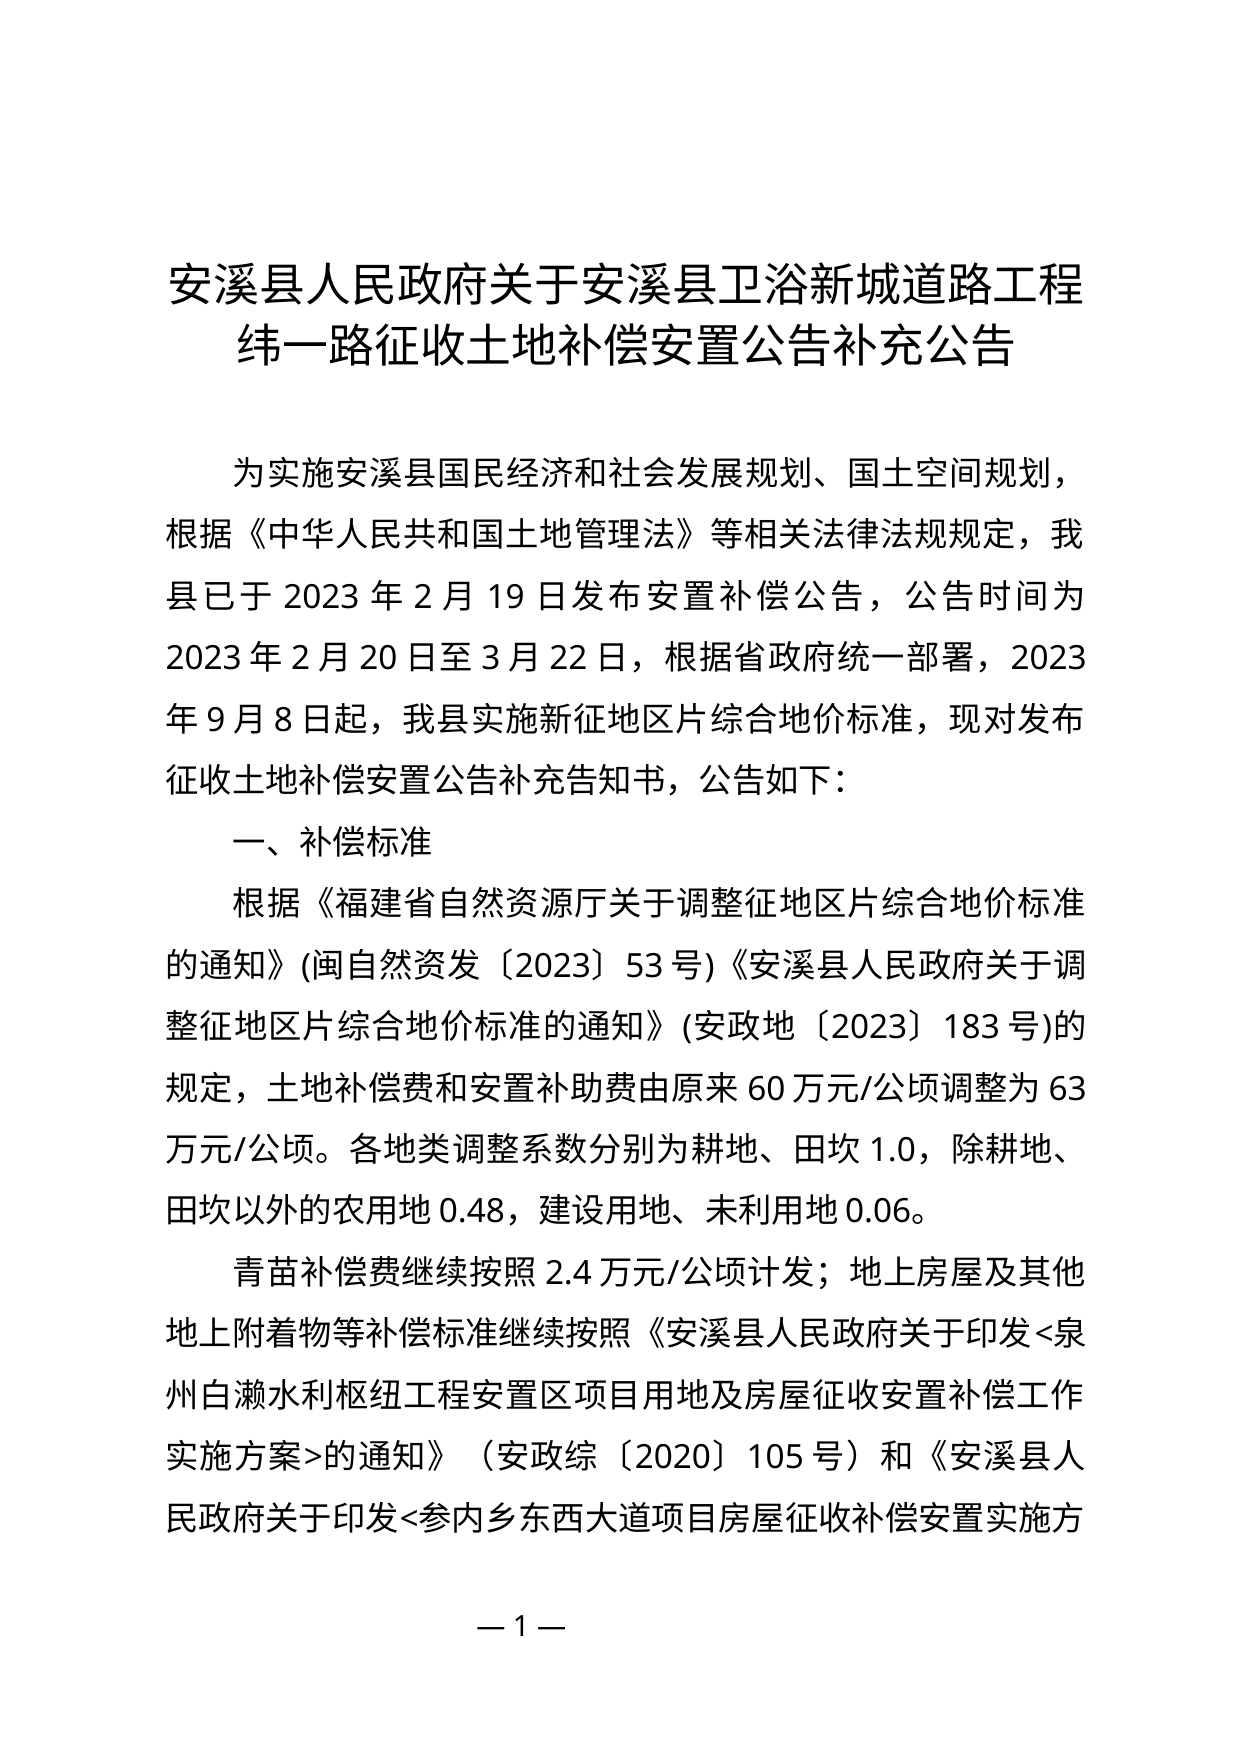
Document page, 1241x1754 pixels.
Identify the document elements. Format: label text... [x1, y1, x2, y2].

text 一、补偿标准 [165, 805, 1087, 866]
text 根据《福建省自然资源厅关于调整征地区片综合地价标准的通知》(闽自然资发〔2023〕53号)《安溪县人民政府关于调整征地区片综合地价标准的通知》(安政地〔2023〕183号)的规定，土地补偿费和安置补助费由原来60万元/公顷调整为63万元/公顷。各地类调整系数分别为耕地、田坎1.0，除耕地、田坎以外的农用地0.48，建设用地、未利用地0.06。 [165, 866, 1087, 1235]
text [165, 1235, 1087, 1542]
text 为实施安溪县国民经济和社会发展规划、国土空间规划，根据《中华人民共和国土地管理法》等相关法律法规规定，我县已于2023年2月19日发布安置补偿公告，公告时间为2023年2月20日至3月22日，根据省政府统一部署，2023年9月8日起，我县实施新征地区片综合地价标准，现对发布征收土地补偿安置公告补充告知书，公告如下： [165, 436, 1087, 805]
text 安溪县人民政府关于安溪县卫浴新城道路工程纬一路征收土地补偿安置公告补充公告 [165, 252, 1087, 375]
